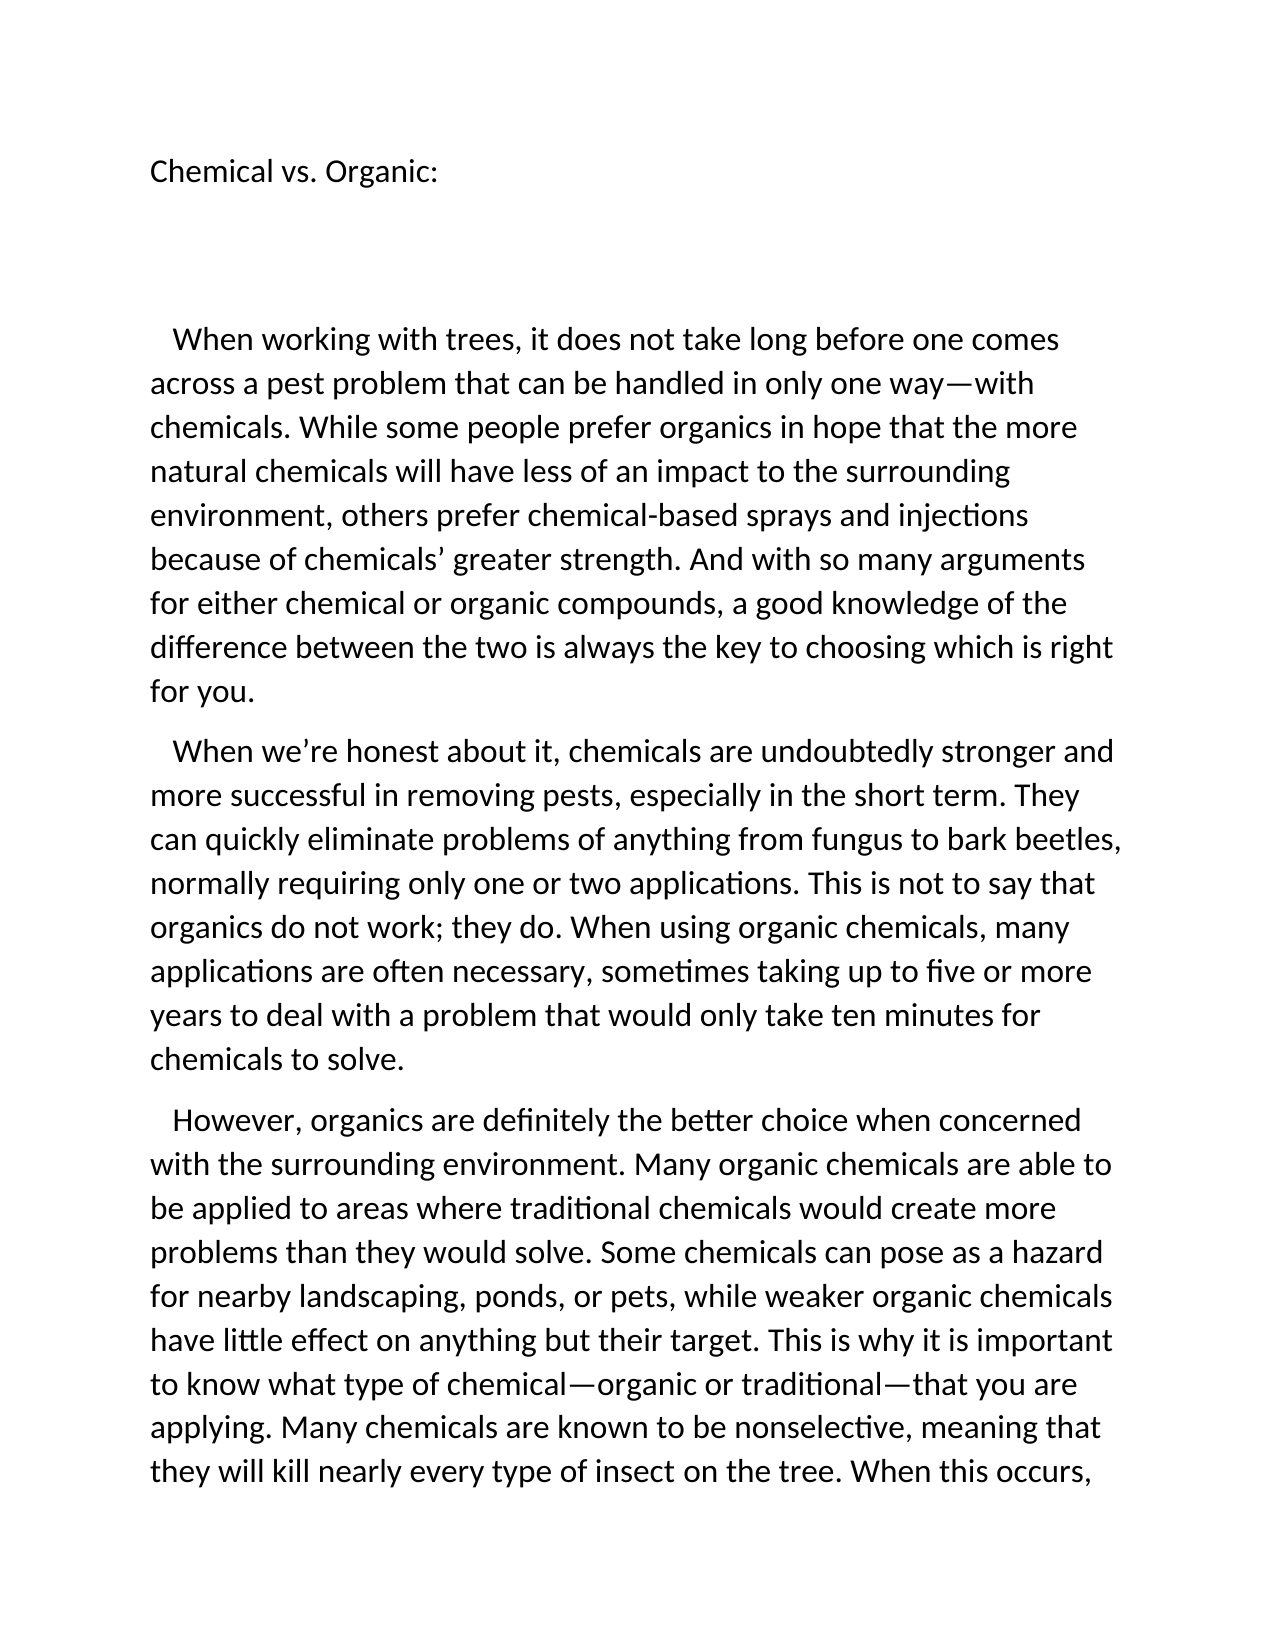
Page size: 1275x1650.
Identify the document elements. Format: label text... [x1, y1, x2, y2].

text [150, 1099, 1125, 1491]
text When we’re honest about it, chemicals are undoubtedly stronger and more successful in removing pests, especially in the short term. They can quickly eliminate problems of anything from fungus to bark beetles, normally requiring only one or two applications. This is not to say that organics do not work; they do. When using organic chemicals, many applications are often necessary, sometimes taking up to five or more years to deal with a problem that would only take ten minutes for chemicals to solve. [150, 730, 1125, 1079]
text Chemical vs. Organic: [150, 150, 1125, 191]
text When working with trees, it does not take long before one comes across a pest problem that can be handled in only one way—with chemicals. While some people prefer organics in hope that the more natural chemicals will have less of an impact to the surrounding environment, others prefer chemical-based sprays and injections because of chemicals’ greater strength. And with so many arguments for either chemical or organic compounds, a good knowledge of the difference between the two is always the key to choosing which is right for you. [150, 318, 1125, 711]
